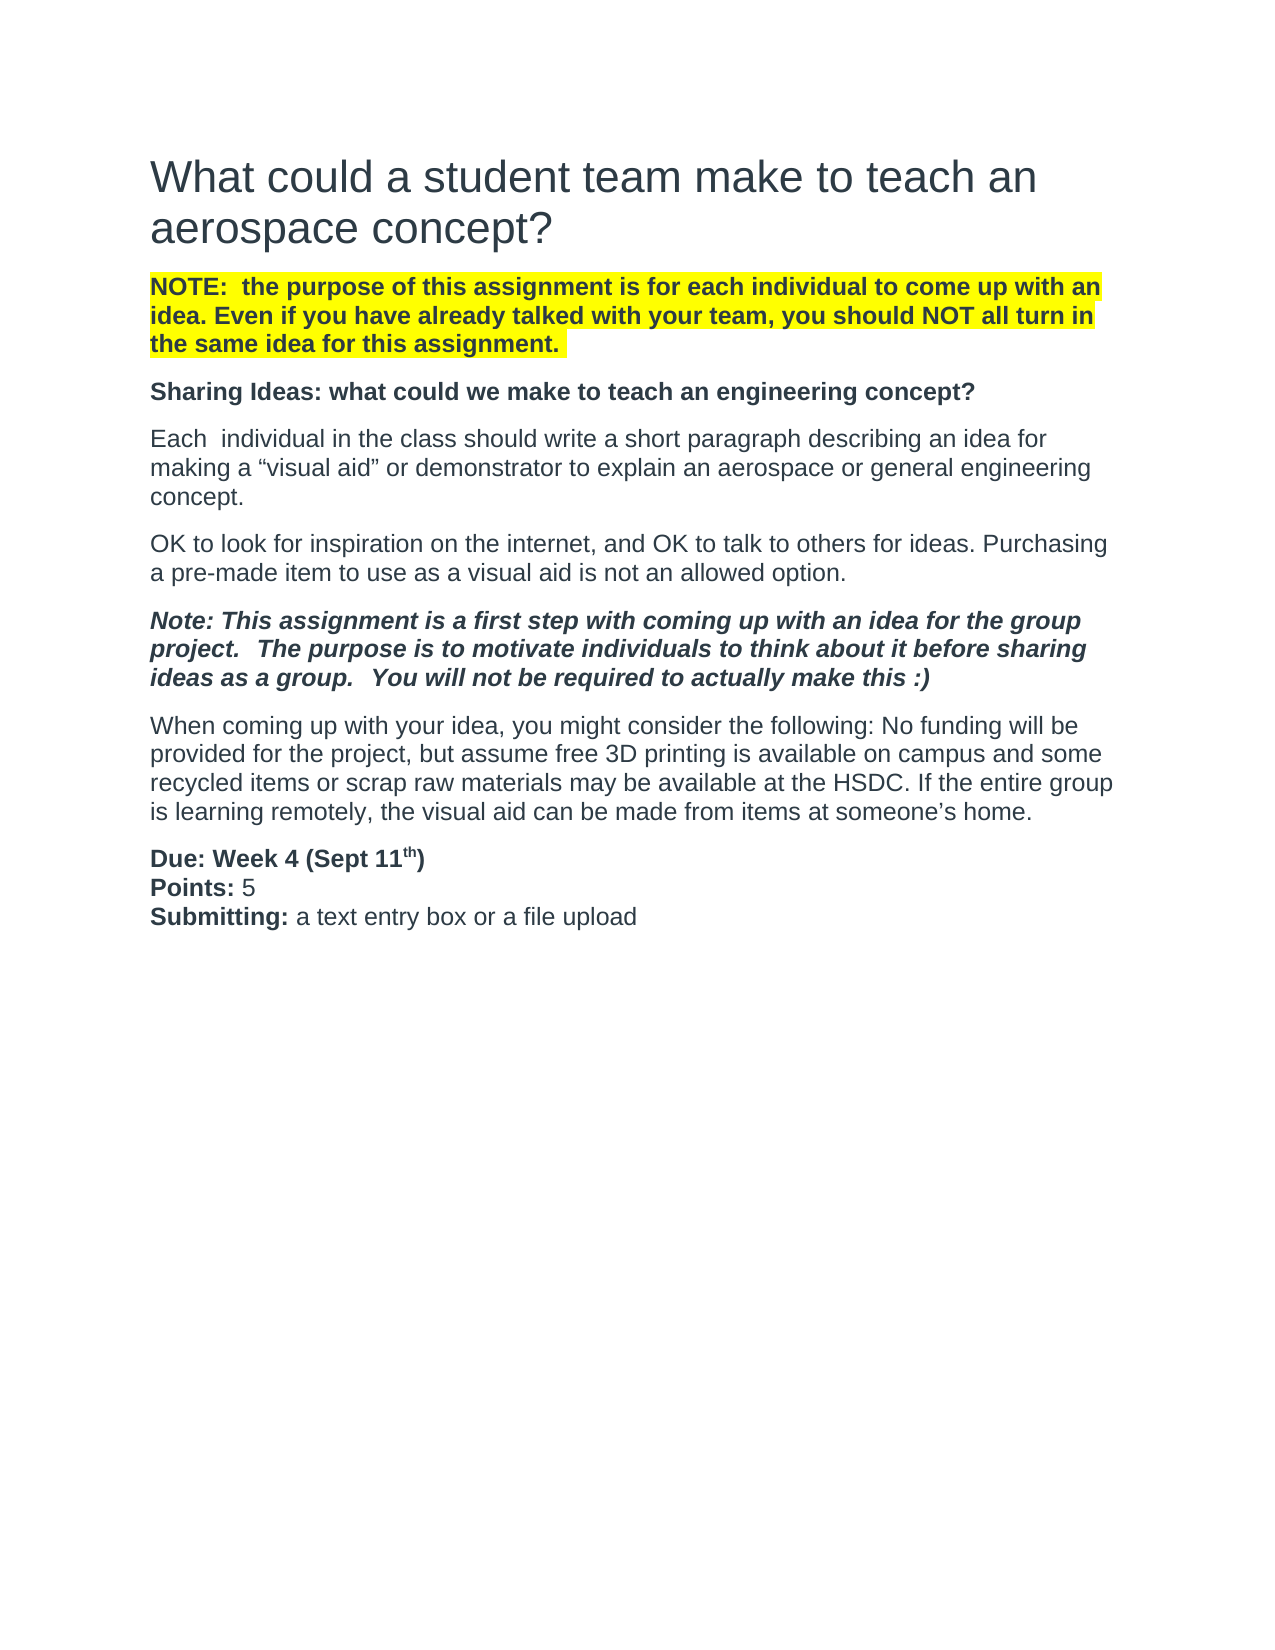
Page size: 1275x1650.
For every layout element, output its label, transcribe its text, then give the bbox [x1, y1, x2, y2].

text Due: Week 4 (Sept 11th) [150, 844, 1125, 873]
text Points: 5 [150, 873, 1125, 902]
text NOTE: the purpose of this assignment is for each individual to come up with an idea. Even if you have already talked with your team, you should NOT all turn in the same idea for this assignment. [567, 272, 1125, 358]
text Sharing Ideas: what could we make to teach an engineering concept? [150, 377, 1125, 406]
text What could a student team make to teach an aerospace concept? [150, 150, 1125, 253]
text Note: This assignment is a first step with coming up with an idea for the group project. The purpose is to motivate individuals to think about it before sharing ideas as a group. You will not be required to actually make this :) [150, 606, 1125, 692]
text When coming up with your idea, you might consider the following: No funding will be provided for the project, but assume free 3D printing is available on campus and some recycled items or scrap raw materials may be available at the HSDC. If the entire group is learning remotely, the visual aid can be made from items at someone’s home. [150, 711, 1125, 826]
text OK to look for inspiration on the internet, and OK to talk to others for ideas. Purchasing a pre-made item to use as a visual aid is not an allowed option. [150, 529, 1125, 587]
text Each individual in the class should write a short paragraph describing an idea for making a “visual aid” or demonstrator to explain an aerospace or general engineering concept. [150, 424, 1125, 511]
text Submitting: a text entry box or a file upload [150, 902, 1125, 931]
